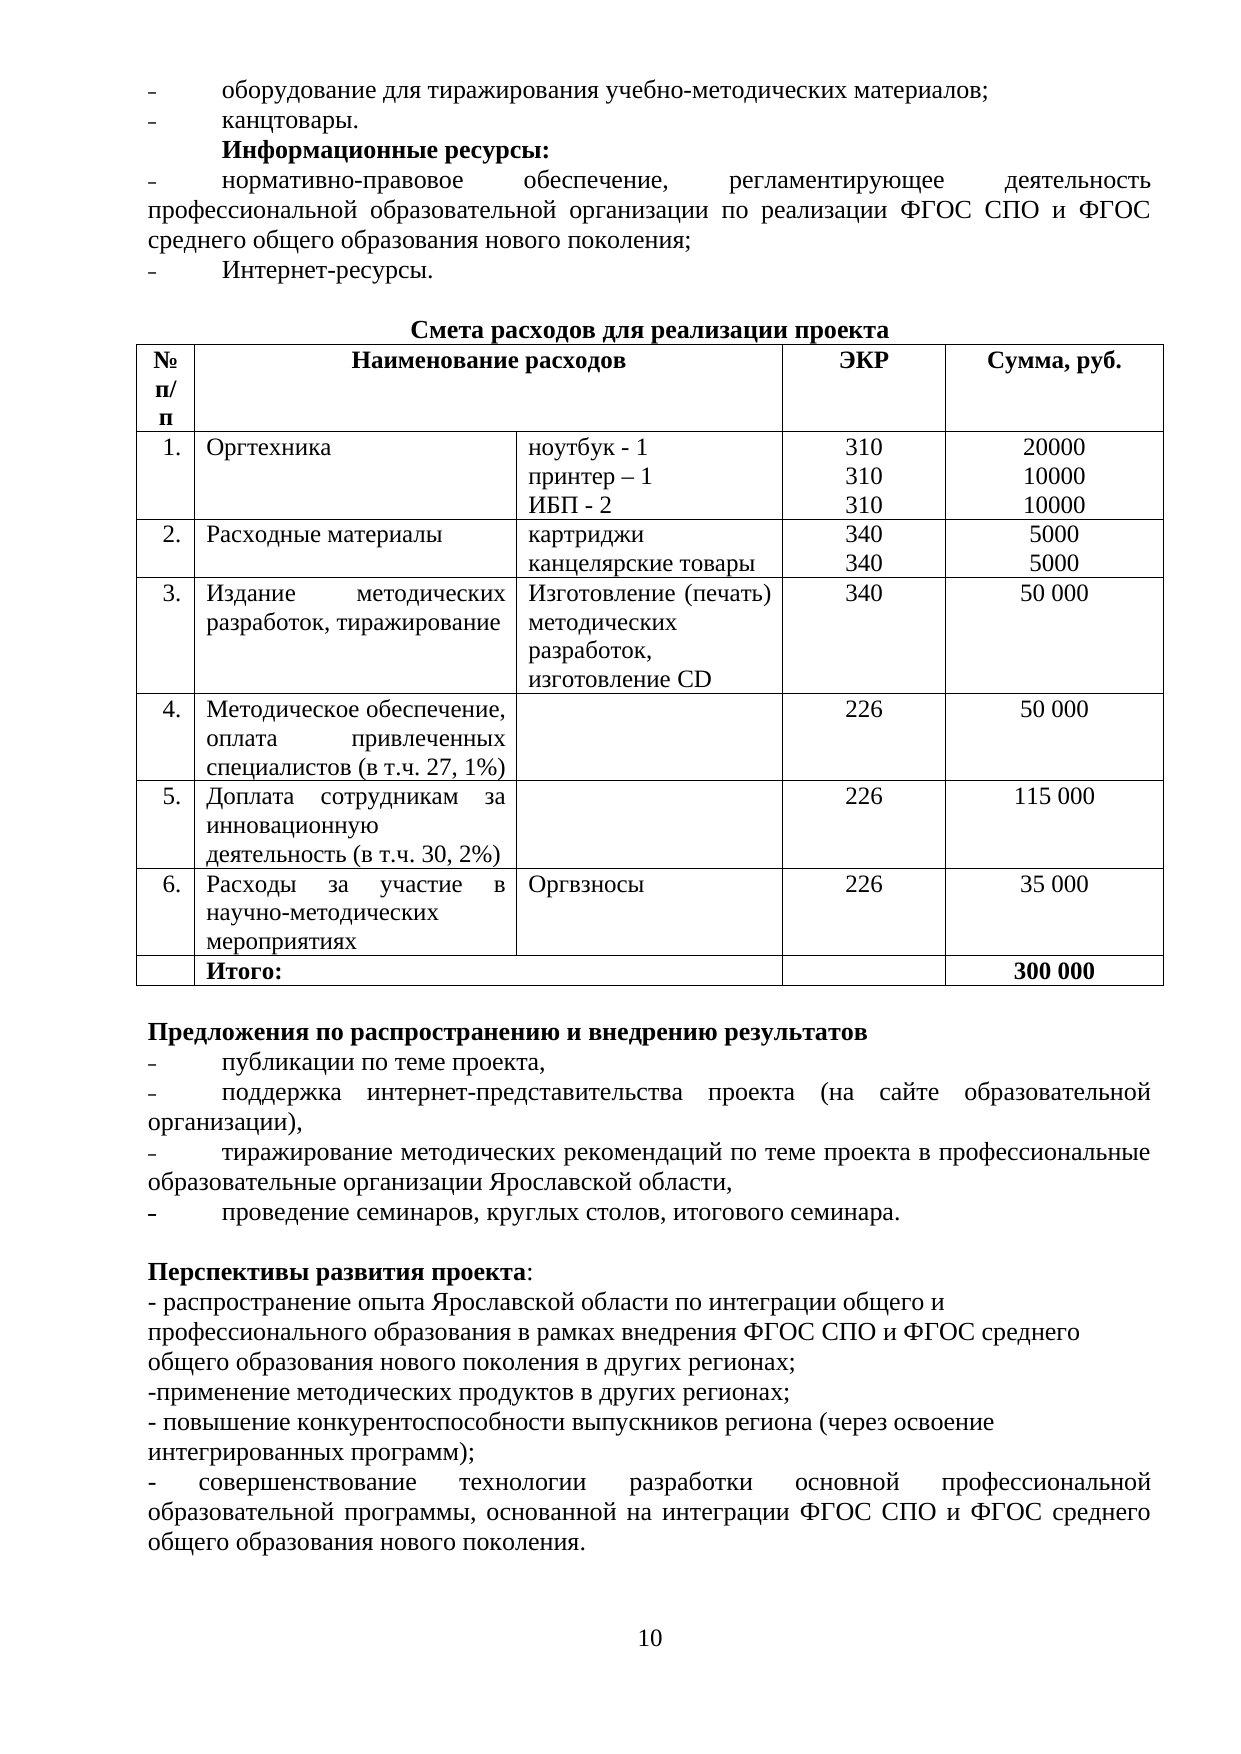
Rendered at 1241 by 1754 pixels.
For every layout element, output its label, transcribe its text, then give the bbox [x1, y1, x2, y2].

table_cell 115 000 [946, 781, 1163, 868]
text Предложения по распространению и внедрению результатов [148, 1016, 1152, 1046]
table_cell 340 340 [783, 520, 945, 577]
list оборудование для тиражирования учебно-методических материалов; [148, 74, 1152, 104]
table_cell [137, 432, 194, 518]
list нормативно-правовое обеспечение, регламентирующее деятельность профессиональной образовательной организации по реализации ФГОС СПО и ФГОС среднего общего образования нового поколения; [148, 164, 1152, 254]
table_cell 20000 10000 10000 [946, 432, 1163, 518]
table_cell Оргтехника [195, 432, 516, 518]
table_cell [137, 869, 194, 955]
table_header Сумма, руб. [946, 345, 1163, 431]
table_cell 226 [783, 694, 945, 780]
table_cell 5000 5000 [946, 520, 1163, 577]
text - распространение опыта Ярославской области по интеграции общего и профессионального образования в рамках внедрения ФГОС СПО и ФГОС среднего общего образования нового поколения в других регионах; [148, 1286, 1152, 1376]
table_cell 50 000 [946, 578, 1163, 693]
table_cell [517, 694, 782, 780]
table_cell Итого: [195, 956, 782, 985]
list проведение семинаров, круглых столов, итогового семинара. [148, 1196, 1152, 1226]
text - повышение конкурентоспособности выпускников региона (через освоение интегрированных программ); [148, 1406, 1152, 1466]
list канцтовары. [148, 104, 1152, 134]
table_cell [517, 781, 782, 868]
table_cell [137, 781, 194, 868]
text -применение методических продуктов в других регионах; [148, 1376, 1152, 1406]
list поддержка интернет-представительства проекта (на сайте образовательной организации), [148, 1076, 1152, 1136]
table_header № п/п [137, 345, 194, 431]
list публикации по теме проекта, [148, 1046, 1152, 1076]
table_cell Расходы за участие в научно-методических мероприятиях [195, 869, 516, 955]
table_cell картриджи канцелярские товары [517, 520, 782, 577]
table_cell [137, 578, 194, 693]
table_cell ноутбук - 1 принтер – 1 ИБП - 2 [517, 432, 782, 518]
list Перспективы развития проекта: [148, 1256, 1152, 1286]
table_cell Расходные материалы [195, 520, 516, 577]
table_cell Издание методических разработок, тиражирование [195, 578, 516, 693]
table_cell [137, 520, 194, 577]
table_header ЭКР [783, 345, 945, 431]
table_cell 226 [783, 781, 945, 868]
list - совершенствование технологии разработки основной профессиональной образовательной программы, основанной на интеграции ФГОС СПО и ФГОС среднего общего образования нового поколения. [148, 1466, 1152, 1556]
table_cell 310 310 310 [783, 432, 945, 518]
table_cell Доплата сотрудникам за инновационную деятельность (в т.ч. 30, 2%) [195, 781, 516, 868]
text Смета расходов для реализации проекта [148, 314, 1152, 344]
list Интернет-ресурсы. [148, 254, 1152, 284]
list тиражирование методических рекомендаций по теме проекта в профессиональные образовательные организации Ярославской области, [148, 1136, 1152, 1196]
table_cell Изготовление (печать) методических разработок, изготовление CD [517, 578, 782, 693]
table_cell 35 000 [946, 869, 1163, 955]
table_cell 50 000 [946, 694, 1163, 780]
table_cell 300 000 [946, 956, 1163, 985]
table_cell [783, 956, 945, 985]
table_cell [137, 694, 194, 780]
table_header Наименование расходов [195, 345, 782, 431]
text Информационные ресурсы: [148, 134, 1152, 164]
table_cell [137, 956, 194, 985]
table_cell 226 [783, 869, 945, 955]
table_cell Методическое обеспечение, оплата привлеченных специалистов (в т.ч. 27, 1%) [195, 694, 516, 780]
table_cell 340 [783, 578, 945, 693]
table_cell Оргвзносы [517, 869, 782, 955]
